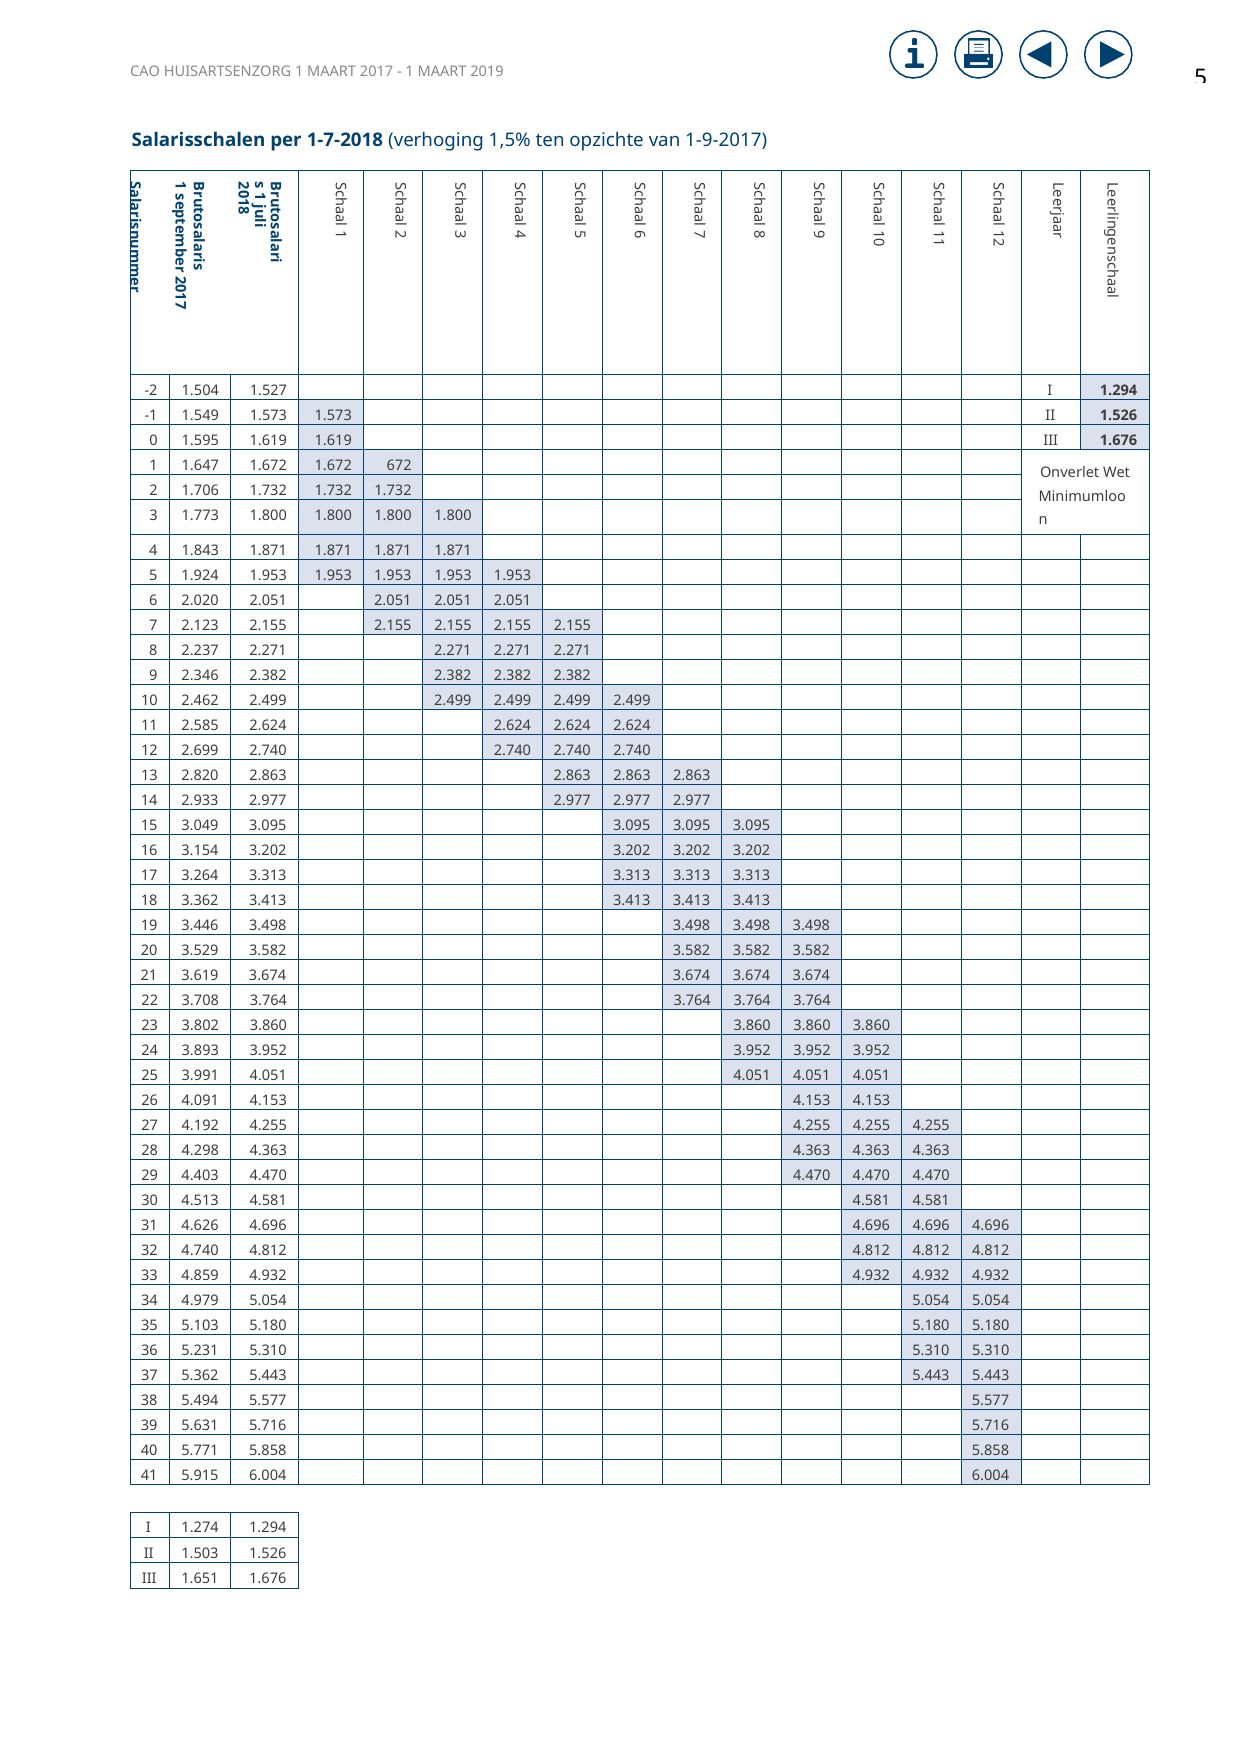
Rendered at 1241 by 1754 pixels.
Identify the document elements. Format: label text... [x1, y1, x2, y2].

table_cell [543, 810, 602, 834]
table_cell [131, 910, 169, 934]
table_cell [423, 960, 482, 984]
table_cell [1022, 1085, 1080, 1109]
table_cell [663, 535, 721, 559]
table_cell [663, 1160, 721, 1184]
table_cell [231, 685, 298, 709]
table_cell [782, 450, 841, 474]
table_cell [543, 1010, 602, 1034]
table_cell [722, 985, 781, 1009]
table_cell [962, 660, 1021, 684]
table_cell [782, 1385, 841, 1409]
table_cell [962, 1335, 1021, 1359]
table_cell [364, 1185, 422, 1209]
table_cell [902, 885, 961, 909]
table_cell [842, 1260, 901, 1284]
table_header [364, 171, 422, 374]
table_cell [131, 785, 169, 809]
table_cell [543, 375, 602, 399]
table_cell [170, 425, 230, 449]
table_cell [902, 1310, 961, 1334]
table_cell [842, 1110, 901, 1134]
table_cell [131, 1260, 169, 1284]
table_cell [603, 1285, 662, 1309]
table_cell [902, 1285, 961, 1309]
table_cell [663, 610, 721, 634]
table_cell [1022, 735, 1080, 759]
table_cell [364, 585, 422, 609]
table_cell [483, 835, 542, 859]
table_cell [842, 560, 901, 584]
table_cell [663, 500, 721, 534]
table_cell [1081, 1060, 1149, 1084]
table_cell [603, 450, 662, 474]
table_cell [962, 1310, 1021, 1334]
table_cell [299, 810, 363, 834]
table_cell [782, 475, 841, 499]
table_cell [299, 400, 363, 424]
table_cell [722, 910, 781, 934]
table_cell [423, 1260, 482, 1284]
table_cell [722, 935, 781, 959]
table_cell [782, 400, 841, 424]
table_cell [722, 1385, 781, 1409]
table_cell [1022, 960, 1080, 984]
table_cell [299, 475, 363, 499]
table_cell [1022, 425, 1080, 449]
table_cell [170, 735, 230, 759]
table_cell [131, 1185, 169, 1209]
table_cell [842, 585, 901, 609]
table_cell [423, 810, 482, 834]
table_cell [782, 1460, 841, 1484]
picture [964, 38, 993, 68]
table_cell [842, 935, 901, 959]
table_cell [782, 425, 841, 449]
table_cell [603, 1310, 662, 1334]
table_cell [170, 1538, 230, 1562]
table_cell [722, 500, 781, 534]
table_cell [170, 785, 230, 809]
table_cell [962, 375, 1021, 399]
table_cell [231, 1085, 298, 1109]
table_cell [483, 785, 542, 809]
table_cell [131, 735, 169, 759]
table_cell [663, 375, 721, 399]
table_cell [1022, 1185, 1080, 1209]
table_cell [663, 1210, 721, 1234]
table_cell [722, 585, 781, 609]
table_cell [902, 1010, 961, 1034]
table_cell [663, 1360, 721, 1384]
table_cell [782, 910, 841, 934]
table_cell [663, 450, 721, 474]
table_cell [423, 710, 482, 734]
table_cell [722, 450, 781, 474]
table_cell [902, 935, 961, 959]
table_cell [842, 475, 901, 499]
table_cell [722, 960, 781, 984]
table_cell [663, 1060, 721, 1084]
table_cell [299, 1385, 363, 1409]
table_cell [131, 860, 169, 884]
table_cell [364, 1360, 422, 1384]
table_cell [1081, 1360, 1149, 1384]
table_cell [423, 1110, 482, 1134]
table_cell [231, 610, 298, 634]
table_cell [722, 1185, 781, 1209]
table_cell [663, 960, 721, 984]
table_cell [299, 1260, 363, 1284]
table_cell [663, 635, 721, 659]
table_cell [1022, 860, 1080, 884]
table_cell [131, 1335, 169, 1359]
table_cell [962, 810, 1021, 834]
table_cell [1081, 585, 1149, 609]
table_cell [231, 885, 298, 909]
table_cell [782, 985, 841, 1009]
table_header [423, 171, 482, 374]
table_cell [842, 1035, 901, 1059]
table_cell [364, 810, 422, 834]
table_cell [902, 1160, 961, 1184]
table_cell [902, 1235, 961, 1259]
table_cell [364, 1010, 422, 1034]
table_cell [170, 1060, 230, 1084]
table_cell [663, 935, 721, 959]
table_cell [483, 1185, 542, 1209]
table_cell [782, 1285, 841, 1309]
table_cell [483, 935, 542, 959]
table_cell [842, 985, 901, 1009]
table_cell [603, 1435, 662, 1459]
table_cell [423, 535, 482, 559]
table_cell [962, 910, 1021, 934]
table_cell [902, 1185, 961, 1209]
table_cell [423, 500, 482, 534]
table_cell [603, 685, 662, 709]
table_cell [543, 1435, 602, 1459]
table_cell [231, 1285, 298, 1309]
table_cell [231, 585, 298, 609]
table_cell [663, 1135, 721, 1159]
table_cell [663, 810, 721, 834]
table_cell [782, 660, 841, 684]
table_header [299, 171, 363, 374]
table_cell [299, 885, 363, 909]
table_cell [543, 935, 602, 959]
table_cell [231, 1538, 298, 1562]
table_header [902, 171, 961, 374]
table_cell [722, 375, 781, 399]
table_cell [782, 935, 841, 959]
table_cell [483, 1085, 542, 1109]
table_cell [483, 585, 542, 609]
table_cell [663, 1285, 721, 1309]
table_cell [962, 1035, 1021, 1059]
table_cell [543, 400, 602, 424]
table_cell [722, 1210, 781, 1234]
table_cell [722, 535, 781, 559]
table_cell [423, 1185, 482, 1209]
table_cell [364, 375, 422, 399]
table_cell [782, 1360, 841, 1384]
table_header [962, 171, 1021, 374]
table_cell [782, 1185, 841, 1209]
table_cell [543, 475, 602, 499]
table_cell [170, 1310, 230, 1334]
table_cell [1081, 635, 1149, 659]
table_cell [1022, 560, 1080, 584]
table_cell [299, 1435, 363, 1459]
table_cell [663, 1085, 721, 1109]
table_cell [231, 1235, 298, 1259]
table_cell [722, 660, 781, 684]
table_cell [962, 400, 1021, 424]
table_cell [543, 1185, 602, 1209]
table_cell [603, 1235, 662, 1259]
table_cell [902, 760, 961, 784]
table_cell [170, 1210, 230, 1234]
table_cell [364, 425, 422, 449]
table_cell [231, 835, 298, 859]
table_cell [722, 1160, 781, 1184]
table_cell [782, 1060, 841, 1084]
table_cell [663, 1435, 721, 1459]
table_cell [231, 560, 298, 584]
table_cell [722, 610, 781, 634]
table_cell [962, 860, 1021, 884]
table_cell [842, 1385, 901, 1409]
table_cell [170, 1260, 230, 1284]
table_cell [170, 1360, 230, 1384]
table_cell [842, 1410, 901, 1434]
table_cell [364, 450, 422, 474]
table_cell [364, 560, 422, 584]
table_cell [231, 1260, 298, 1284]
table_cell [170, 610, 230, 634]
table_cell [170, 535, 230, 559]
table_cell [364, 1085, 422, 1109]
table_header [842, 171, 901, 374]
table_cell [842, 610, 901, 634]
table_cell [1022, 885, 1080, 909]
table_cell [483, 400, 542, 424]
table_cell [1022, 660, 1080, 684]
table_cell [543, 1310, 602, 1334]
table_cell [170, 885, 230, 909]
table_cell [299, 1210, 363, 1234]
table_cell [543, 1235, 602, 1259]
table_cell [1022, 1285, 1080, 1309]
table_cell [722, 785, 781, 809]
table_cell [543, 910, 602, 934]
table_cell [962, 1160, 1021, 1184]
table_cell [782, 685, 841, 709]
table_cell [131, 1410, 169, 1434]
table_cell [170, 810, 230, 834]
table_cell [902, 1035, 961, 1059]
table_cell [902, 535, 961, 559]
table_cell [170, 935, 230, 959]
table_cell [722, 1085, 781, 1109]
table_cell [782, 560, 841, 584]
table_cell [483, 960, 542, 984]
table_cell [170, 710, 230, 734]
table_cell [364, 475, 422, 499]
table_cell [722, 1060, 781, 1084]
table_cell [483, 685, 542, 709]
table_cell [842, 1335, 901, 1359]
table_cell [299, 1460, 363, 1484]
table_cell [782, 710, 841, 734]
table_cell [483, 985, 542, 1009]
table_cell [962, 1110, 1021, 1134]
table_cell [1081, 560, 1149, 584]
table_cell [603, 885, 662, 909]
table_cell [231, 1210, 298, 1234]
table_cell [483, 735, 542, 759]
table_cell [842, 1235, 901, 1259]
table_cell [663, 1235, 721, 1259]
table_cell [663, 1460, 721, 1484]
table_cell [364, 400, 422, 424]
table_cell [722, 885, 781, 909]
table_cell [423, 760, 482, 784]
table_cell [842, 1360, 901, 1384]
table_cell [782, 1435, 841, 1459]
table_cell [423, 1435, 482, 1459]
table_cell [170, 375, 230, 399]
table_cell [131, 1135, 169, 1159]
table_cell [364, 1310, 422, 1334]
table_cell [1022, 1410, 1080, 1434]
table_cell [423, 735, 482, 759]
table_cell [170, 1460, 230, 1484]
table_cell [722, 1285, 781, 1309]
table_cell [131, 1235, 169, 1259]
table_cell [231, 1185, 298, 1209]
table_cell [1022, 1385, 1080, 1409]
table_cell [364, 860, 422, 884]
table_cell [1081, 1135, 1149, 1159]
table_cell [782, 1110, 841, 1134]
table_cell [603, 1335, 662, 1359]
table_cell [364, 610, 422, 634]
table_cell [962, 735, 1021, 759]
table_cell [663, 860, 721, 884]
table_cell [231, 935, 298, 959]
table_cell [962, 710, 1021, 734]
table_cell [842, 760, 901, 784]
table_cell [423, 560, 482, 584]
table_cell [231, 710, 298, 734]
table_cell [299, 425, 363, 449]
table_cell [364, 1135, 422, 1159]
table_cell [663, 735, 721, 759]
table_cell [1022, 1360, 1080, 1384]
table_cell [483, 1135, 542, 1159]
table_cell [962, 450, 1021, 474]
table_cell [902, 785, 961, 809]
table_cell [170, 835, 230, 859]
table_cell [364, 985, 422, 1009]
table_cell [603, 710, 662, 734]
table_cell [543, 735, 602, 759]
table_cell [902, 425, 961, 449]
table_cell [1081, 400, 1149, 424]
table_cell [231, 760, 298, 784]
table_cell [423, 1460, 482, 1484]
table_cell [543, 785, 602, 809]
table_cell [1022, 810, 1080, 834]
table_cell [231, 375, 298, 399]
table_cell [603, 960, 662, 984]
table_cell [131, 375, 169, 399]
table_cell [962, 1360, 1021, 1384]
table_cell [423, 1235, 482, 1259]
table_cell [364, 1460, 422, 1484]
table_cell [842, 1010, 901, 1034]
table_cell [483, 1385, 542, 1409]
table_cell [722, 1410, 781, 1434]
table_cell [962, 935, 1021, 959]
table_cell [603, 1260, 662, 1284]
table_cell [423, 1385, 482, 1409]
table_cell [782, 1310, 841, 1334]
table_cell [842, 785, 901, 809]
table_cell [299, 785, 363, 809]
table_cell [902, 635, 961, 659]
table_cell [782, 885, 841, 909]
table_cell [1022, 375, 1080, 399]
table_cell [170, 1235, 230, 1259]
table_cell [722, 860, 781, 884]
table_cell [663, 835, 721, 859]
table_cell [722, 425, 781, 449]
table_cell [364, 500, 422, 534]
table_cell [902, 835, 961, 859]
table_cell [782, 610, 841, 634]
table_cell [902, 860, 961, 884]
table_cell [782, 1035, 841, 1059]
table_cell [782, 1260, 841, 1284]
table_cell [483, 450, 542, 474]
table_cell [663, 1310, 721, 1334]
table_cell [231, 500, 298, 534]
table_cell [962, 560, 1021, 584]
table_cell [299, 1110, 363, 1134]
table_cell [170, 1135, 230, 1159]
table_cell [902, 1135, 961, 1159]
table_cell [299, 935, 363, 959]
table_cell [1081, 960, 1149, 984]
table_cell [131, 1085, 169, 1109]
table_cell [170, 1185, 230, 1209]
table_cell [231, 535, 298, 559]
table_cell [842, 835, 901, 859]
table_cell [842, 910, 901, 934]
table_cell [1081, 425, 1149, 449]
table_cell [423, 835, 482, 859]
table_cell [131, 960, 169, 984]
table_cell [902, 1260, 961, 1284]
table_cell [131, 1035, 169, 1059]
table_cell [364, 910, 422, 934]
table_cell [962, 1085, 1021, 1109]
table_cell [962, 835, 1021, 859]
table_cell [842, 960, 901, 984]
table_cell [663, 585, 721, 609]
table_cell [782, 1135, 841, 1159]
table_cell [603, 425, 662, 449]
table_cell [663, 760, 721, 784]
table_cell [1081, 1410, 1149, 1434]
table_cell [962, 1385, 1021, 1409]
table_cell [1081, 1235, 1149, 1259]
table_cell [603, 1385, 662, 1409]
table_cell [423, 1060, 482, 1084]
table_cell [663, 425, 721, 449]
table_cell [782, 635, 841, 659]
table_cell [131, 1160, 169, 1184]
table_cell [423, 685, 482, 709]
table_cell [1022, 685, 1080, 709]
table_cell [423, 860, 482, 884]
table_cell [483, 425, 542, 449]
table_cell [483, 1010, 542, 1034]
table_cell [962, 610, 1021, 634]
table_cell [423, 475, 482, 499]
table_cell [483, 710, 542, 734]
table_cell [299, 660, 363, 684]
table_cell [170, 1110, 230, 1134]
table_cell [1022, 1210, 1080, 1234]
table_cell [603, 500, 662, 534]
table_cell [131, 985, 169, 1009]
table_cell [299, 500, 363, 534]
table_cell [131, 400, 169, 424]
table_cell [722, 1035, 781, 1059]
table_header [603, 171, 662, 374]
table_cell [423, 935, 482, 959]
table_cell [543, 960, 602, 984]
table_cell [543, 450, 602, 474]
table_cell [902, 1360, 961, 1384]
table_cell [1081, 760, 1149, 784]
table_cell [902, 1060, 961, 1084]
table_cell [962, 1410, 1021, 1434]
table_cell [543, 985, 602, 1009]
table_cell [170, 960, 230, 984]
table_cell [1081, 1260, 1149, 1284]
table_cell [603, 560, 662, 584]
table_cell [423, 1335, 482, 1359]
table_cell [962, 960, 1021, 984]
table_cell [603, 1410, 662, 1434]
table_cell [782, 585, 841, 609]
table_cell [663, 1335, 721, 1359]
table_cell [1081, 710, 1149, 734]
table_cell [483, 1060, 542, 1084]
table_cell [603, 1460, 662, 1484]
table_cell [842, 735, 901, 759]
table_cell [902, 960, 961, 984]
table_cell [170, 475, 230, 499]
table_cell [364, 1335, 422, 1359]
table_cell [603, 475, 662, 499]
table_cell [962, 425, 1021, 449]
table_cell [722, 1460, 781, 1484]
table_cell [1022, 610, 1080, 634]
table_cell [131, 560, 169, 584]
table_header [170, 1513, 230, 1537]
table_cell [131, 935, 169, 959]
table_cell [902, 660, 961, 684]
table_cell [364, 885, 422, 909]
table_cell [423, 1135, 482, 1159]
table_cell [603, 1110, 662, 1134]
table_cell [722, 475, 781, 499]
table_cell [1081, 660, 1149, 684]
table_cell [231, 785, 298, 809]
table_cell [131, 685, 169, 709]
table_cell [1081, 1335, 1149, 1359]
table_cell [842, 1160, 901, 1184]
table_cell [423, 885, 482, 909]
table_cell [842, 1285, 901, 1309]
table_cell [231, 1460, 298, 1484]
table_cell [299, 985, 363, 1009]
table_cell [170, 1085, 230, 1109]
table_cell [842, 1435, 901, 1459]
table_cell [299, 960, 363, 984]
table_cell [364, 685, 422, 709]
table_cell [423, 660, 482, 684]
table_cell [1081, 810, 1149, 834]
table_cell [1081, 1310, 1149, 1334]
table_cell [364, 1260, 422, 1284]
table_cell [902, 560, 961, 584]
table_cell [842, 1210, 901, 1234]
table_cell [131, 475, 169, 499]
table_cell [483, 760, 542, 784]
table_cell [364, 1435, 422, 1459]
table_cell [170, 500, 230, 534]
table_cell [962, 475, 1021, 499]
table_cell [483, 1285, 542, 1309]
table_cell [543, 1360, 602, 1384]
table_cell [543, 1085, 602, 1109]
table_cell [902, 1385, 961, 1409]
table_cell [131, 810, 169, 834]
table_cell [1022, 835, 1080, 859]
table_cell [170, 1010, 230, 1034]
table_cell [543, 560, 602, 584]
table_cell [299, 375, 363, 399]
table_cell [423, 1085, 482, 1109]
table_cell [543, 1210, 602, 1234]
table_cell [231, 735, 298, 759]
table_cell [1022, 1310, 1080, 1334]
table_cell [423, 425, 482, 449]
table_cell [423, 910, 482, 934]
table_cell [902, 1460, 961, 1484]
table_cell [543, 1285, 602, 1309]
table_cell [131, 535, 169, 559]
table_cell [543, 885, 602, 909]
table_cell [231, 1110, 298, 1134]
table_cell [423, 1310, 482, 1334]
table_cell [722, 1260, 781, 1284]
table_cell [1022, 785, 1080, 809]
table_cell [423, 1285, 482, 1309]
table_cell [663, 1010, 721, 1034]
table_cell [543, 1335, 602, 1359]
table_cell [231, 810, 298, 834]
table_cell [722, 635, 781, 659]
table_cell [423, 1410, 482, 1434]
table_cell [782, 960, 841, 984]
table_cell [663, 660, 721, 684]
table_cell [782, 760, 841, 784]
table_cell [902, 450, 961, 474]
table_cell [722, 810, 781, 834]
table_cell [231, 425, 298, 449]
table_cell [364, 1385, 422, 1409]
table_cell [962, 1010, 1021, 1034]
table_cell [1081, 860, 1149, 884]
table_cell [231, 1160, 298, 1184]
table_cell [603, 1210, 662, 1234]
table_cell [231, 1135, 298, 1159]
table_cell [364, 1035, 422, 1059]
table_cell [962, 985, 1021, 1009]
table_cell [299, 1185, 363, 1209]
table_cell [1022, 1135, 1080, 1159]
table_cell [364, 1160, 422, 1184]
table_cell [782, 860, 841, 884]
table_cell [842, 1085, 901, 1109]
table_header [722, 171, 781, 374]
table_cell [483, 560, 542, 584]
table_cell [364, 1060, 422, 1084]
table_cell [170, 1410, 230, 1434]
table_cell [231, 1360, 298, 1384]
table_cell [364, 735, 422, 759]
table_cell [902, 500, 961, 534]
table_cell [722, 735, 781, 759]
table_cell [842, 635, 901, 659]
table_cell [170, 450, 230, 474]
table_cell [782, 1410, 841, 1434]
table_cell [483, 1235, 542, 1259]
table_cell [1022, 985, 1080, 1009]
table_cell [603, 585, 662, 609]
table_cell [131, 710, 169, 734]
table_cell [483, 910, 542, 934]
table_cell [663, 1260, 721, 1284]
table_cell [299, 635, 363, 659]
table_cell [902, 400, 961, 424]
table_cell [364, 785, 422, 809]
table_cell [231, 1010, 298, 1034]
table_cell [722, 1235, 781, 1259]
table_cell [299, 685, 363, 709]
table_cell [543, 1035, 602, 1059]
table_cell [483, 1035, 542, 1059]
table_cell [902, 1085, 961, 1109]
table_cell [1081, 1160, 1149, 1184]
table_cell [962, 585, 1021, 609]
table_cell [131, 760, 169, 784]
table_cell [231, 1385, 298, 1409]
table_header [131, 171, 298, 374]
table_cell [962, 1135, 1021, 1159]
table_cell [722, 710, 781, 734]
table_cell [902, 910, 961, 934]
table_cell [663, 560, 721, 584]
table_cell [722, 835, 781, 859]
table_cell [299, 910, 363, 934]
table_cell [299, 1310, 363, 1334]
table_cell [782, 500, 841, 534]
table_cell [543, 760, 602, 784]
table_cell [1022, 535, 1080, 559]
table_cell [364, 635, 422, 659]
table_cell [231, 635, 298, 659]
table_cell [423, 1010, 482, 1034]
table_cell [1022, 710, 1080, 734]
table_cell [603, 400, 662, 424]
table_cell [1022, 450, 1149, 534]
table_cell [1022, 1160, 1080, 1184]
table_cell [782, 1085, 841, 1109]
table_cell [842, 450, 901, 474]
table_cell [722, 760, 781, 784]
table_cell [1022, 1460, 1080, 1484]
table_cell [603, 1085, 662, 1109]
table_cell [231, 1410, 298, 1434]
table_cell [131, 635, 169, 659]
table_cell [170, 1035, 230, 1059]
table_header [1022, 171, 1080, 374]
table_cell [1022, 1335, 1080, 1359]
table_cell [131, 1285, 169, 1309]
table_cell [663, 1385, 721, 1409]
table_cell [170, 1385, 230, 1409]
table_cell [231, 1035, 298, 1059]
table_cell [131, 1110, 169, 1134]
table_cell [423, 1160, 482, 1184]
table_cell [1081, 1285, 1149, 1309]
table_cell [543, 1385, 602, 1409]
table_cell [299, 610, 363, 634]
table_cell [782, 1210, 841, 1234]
picture [905, 38, 924, 68]
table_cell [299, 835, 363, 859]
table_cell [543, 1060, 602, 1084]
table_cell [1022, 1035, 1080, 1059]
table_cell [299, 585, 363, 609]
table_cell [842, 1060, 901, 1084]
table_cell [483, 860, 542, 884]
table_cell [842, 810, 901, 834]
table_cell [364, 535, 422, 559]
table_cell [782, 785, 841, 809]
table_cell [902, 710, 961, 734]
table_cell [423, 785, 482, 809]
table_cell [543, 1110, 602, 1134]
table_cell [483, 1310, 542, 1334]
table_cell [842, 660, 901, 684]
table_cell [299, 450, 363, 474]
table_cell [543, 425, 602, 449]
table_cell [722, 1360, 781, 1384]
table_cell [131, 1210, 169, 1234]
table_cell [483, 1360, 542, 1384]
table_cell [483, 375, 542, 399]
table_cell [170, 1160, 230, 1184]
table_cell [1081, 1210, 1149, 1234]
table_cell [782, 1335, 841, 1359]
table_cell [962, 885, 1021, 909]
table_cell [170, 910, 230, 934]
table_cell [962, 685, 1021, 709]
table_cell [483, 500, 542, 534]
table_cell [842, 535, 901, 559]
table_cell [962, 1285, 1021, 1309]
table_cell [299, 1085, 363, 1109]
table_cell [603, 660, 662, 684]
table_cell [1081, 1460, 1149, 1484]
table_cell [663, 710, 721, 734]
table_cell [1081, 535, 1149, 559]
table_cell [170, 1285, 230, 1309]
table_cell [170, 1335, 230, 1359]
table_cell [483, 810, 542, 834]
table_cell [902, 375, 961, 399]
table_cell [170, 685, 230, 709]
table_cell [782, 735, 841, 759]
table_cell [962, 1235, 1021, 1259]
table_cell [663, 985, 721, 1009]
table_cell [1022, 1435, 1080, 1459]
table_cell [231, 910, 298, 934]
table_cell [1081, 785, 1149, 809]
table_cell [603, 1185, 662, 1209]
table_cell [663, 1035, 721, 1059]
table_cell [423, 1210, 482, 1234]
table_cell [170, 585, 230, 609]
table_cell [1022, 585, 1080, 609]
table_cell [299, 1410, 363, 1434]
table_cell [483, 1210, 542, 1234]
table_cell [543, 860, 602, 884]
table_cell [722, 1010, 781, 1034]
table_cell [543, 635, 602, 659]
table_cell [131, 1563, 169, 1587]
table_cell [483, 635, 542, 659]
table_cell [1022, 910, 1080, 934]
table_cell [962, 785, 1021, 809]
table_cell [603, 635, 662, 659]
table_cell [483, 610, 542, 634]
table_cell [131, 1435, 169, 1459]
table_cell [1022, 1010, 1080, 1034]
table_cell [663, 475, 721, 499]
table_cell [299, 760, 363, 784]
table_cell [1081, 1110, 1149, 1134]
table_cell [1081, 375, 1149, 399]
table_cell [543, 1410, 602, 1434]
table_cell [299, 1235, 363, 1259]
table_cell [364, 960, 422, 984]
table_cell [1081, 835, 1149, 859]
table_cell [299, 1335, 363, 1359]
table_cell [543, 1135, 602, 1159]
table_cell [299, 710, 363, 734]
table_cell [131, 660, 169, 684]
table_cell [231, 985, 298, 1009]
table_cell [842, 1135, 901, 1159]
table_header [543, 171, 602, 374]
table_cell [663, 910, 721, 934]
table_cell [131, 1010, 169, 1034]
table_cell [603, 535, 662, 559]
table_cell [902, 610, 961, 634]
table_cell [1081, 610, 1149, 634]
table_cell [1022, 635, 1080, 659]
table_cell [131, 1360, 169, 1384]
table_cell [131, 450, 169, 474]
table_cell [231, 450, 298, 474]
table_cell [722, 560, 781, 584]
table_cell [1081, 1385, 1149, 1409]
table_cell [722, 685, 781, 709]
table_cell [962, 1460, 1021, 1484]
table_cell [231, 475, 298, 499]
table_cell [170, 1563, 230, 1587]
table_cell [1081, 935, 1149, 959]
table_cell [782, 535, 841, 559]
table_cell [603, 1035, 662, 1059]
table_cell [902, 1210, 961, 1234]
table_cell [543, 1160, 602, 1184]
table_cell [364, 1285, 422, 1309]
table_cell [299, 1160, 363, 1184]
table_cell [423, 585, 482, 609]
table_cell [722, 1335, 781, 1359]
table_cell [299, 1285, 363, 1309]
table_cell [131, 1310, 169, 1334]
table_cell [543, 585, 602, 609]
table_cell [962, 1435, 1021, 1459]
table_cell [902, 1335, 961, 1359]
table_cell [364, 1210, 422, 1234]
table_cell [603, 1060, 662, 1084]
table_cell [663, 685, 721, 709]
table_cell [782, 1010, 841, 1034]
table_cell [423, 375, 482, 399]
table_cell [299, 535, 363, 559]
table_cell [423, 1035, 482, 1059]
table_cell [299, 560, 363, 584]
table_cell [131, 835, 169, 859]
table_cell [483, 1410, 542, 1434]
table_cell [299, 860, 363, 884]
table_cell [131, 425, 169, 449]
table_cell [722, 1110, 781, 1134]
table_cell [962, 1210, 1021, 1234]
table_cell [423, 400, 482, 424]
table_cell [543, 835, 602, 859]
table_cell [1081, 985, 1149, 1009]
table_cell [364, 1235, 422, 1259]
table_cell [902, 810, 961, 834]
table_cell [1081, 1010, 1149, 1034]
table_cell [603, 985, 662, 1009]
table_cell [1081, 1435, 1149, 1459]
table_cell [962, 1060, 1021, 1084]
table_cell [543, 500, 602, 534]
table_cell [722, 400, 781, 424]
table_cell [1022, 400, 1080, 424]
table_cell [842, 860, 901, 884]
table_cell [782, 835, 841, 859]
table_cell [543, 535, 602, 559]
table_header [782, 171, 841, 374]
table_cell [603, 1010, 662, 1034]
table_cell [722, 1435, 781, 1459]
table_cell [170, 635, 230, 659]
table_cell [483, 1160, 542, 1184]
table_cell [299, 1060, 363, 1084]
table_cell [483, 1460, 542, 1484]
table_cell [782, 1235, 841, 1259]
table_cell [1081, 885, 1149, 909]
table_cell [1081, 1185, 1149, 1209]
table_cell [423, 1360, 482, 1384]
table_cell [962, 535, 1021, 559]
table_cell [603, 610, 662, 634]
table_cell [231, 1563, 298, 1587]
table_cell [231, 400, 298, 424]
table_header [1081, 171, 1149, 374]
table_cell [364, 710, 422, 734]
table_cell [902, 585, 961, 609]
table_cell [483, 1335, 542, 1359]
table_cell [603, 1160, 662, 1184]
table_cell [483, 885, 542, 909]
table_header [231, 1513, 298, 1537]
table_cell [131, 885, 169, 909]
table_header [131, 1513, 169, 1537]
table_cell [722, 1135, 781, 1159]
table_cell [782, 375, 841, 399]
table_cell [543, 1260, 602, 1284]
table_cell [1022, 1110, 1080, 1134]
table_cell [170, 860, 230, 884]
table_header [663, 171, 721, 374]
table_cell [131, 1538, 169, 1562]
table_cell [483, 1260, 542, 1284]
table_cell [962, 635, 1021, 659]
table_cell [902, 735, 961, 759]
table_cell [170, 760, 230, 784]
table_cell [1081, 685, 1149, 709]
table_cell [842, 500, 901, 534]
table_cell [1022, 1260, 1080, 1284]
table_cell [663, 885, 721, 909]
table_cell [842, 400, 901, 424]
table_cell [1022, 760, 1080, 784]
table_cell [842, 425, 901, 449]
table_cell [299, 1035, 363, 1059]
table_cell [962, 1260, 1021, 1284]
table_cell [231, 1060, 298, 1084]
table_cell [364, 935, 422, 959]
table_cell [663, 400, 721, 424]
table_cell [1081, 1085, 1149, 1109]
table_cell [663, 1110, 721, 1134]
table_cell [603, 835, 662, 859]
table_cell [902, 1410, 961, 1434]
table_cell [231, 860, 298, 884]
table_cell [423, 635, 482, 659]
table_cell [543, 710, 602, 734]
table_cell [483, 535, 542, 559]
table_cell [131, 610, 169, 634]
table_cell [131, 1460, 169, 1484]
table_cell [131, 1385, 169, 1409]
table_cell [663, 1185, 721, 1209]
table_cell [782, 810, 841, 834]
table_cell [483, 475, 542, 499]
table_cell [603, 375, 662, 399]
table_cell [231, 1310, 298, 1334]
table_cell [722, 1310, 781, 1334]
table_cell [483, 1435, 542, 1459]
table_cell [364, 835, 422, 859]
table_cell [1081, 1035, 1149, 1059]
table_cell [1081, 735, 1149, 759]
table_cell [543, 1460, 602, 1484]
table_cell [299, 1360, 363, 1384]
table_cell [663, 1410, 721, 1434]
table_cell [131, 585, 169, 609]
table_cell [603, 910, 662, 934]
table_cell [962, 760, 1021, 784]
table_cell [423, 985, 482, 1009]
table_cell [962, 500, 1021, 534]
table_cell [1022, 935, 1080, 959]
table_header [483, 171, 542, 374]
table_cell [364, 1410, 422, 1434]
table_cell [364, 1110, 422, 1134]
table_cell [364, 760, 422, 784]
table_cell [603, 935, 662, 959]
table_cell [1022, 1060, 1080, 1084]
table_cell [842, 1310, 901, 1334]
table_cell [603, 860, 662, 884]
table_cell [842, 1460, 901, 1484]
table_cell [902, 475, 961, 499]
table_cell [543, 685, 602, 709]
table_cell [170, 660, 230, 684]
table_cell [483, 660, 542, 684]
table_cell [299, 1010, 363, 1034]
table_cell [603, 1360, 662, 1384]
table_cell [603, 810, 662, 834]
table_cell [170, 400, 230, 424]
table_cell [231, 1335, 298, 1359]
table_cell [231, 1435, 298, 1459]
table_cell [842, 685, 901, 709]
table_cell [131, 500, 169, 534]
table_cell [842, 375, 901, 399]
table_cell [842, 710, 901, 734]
text Salarisschalen per 1-7-2018 (verhoging 1,5% ten opzichte van 1-9-2017) [131, 127, 1223, 152]
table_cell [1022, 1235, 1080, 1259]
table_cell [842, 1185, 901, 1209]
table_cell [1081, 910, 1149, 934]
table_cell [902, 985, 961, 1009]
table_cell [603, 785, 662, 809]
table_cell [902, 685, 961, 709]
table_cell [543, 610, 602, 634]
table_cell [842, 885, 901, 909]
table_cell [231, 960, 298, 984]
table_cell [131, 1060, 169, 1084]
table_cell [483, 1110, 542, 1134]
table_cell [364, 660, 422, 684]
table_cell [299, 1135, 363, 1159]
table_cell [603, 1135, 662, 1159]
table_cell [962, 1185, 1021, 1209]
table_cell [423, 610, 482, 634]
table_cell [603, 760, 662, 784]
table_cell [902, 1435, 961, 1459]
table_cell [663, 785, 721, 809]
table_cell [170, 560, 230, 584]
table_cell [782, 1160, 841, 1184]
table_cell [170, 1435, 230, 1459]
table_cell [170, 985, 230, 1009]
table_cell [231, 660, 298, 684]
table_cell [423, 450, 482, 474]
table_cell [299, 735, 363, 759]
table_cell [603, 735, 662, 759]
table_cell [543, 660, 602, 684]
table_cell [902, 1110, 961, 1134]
